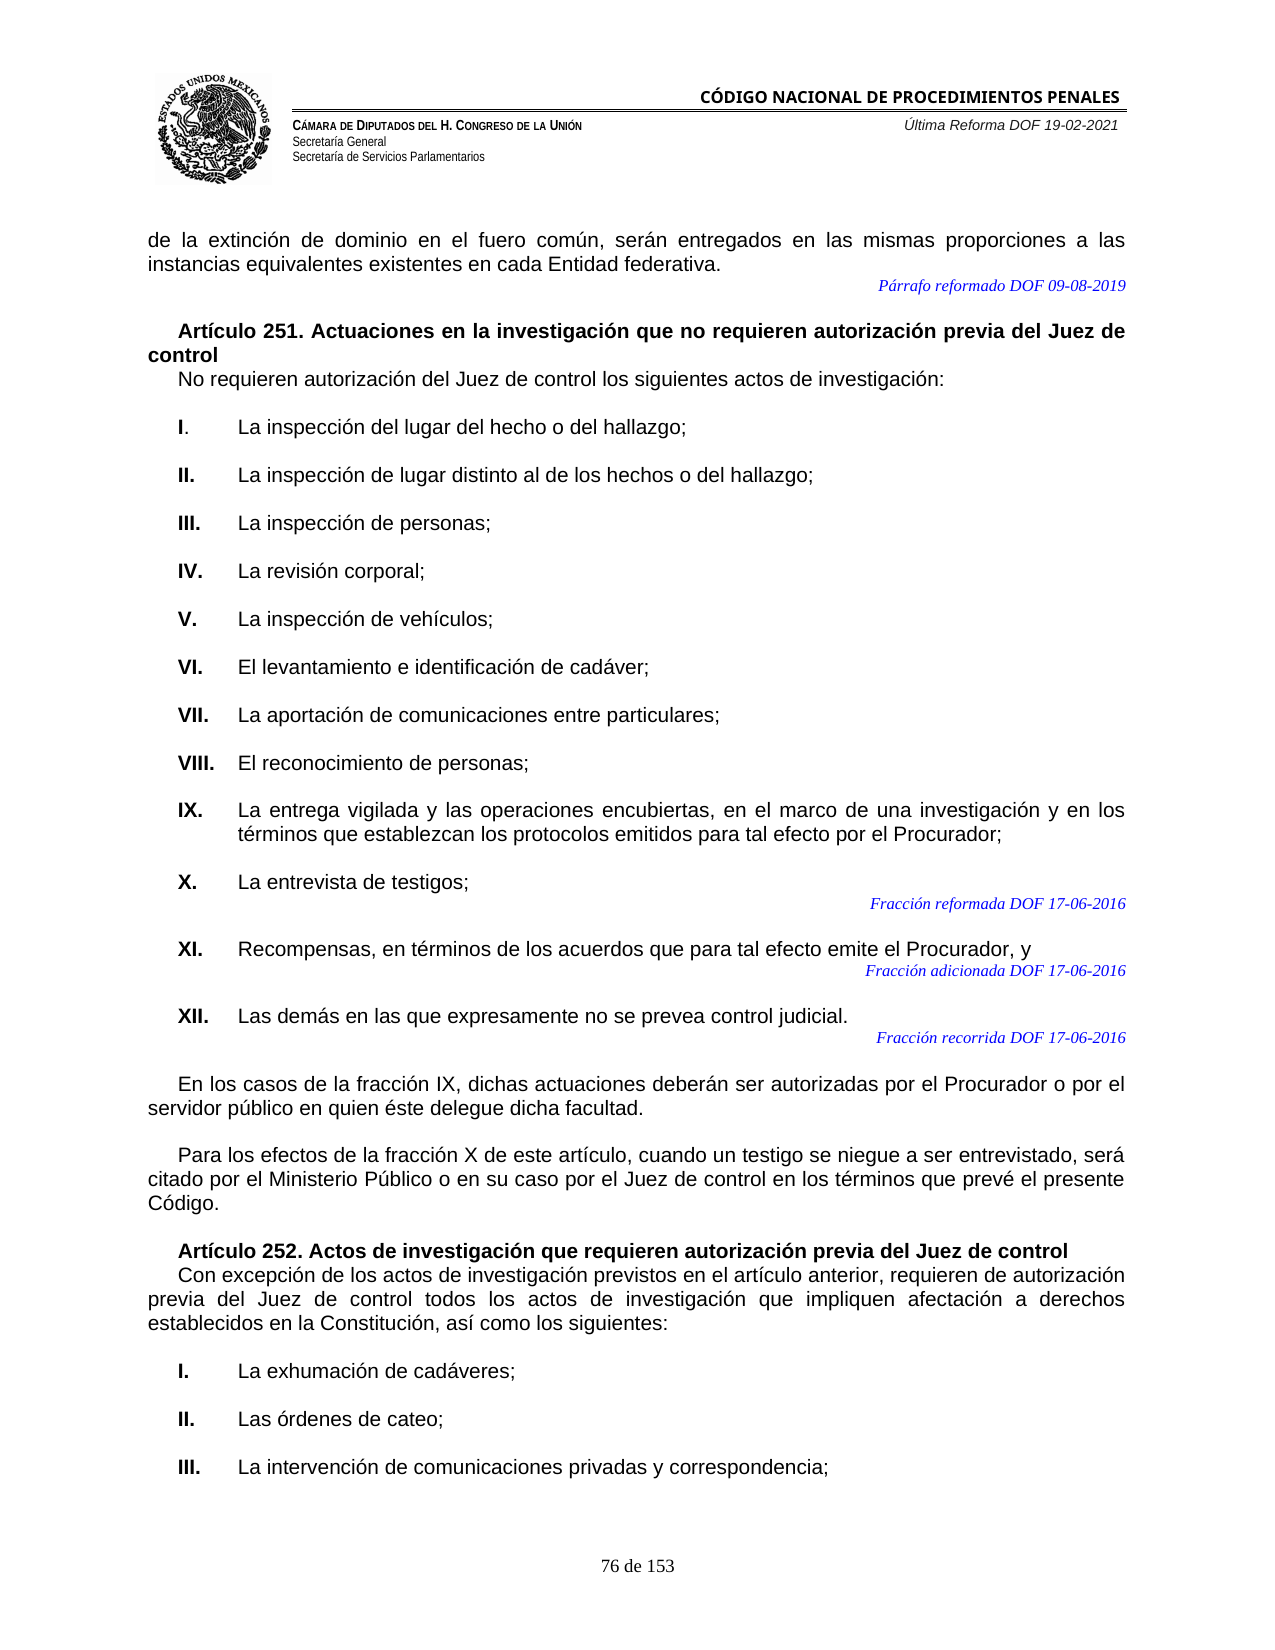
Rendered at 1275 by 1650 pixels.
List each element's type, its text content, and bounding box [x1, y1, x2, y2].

text V. La inspección de vehículos; [178, 607, 1127, 631]
text XII. Las demás en las que expresamente no se prevea control judicial. [178, 1004, 1127, 1028]
text I. La inspección del lugar del hecho o del hallazgo; [178, 415, 1127, 439]
text En los casos de la fracción IX, dichas actuaciones deberán ser autorizadas por el Procurador o por el servidor público en quien éste delegue dicha facultad. [148, 1071, 1127, 1119]
text Artículo 251. Actuaciones en la investigación que no requieren autorización previa del Juez de control [148, 319, 1127, 367]
text I. La exhumación de cadáveres; [178, 1359, 1127, 1383]
text VI. El levantamiento e identificación de cadáver; [178, 654, 1127, 678]
text Fracción adicionada DOF 17-06-2016 [148, 961, 1127, 980]
text III. La inspección de personas; [178, 511, 1127, 535]
text No requieren autorización del Juez de control los siguientes actos de investigación: [148, 367, 1127, 391]
text VIII. El reconocimiento de personas; [178, 750, 1127, 774]
text Fracción recorrida DOF 17-06-2016 [148, 1028, 1127, 1047]
text Fracción reformada DOF 17-06-2016 [148, 894, 1127, 913]
text Para los efectos de la fracción X de este artículo, cuando un testigo se niegue a ser entrevistado, será citado por el Ministerio Público o en su caso por el Juez de control en los términos que prevé el presente Código. [148, 1143, 1127, 1215]
text XI. Recompensas, en términos de los acuerdos que para tal efecto emite el Procurador, y [178, 937, 1127, 961]
text X. La entrevista de testigos; [178, 870, 1127, 894]
text IX. La entrega vigilada y las operaciones encubiertas, en el marco de una investigación y en los términos que establezcan los protocolos emitidos para tal efecto por el Procurador; [178, 798, 1127, 846]
text Con excepción de los actos de investigación previstos en el artículo anterior, requieren de autorización previa del Juez de control todos los actos de investigación que impliquen afectación a derechos establecidos en la Constitución, así como los siguientes: [148, 1263, 1127, 1335]
text III. La intervención de comunicaciones privadas y correspondencia; [178, 1455, 1127, 1479]
text VII. La aportación de comunicaciones entre particulares; [178, 702, 1127, 726]
text IV. La revisión corporal; [178, 559, 1127, 583]
text Artículo 252. Actos de investigación que requieren autorización previa del Juez de control [148, 1239, 1127, 1263]
text II. La inspección de lugar distinto al de los hechos o del hallazgo; [178, 463, 1127, 487]
text II. Las órdenes de cateo; [178, 1407, 1127, 1431]
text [148, 228, 1127, 276]
text Párrafo reformado DOF 09-08-2019 [148, 276, 1127, 295]
